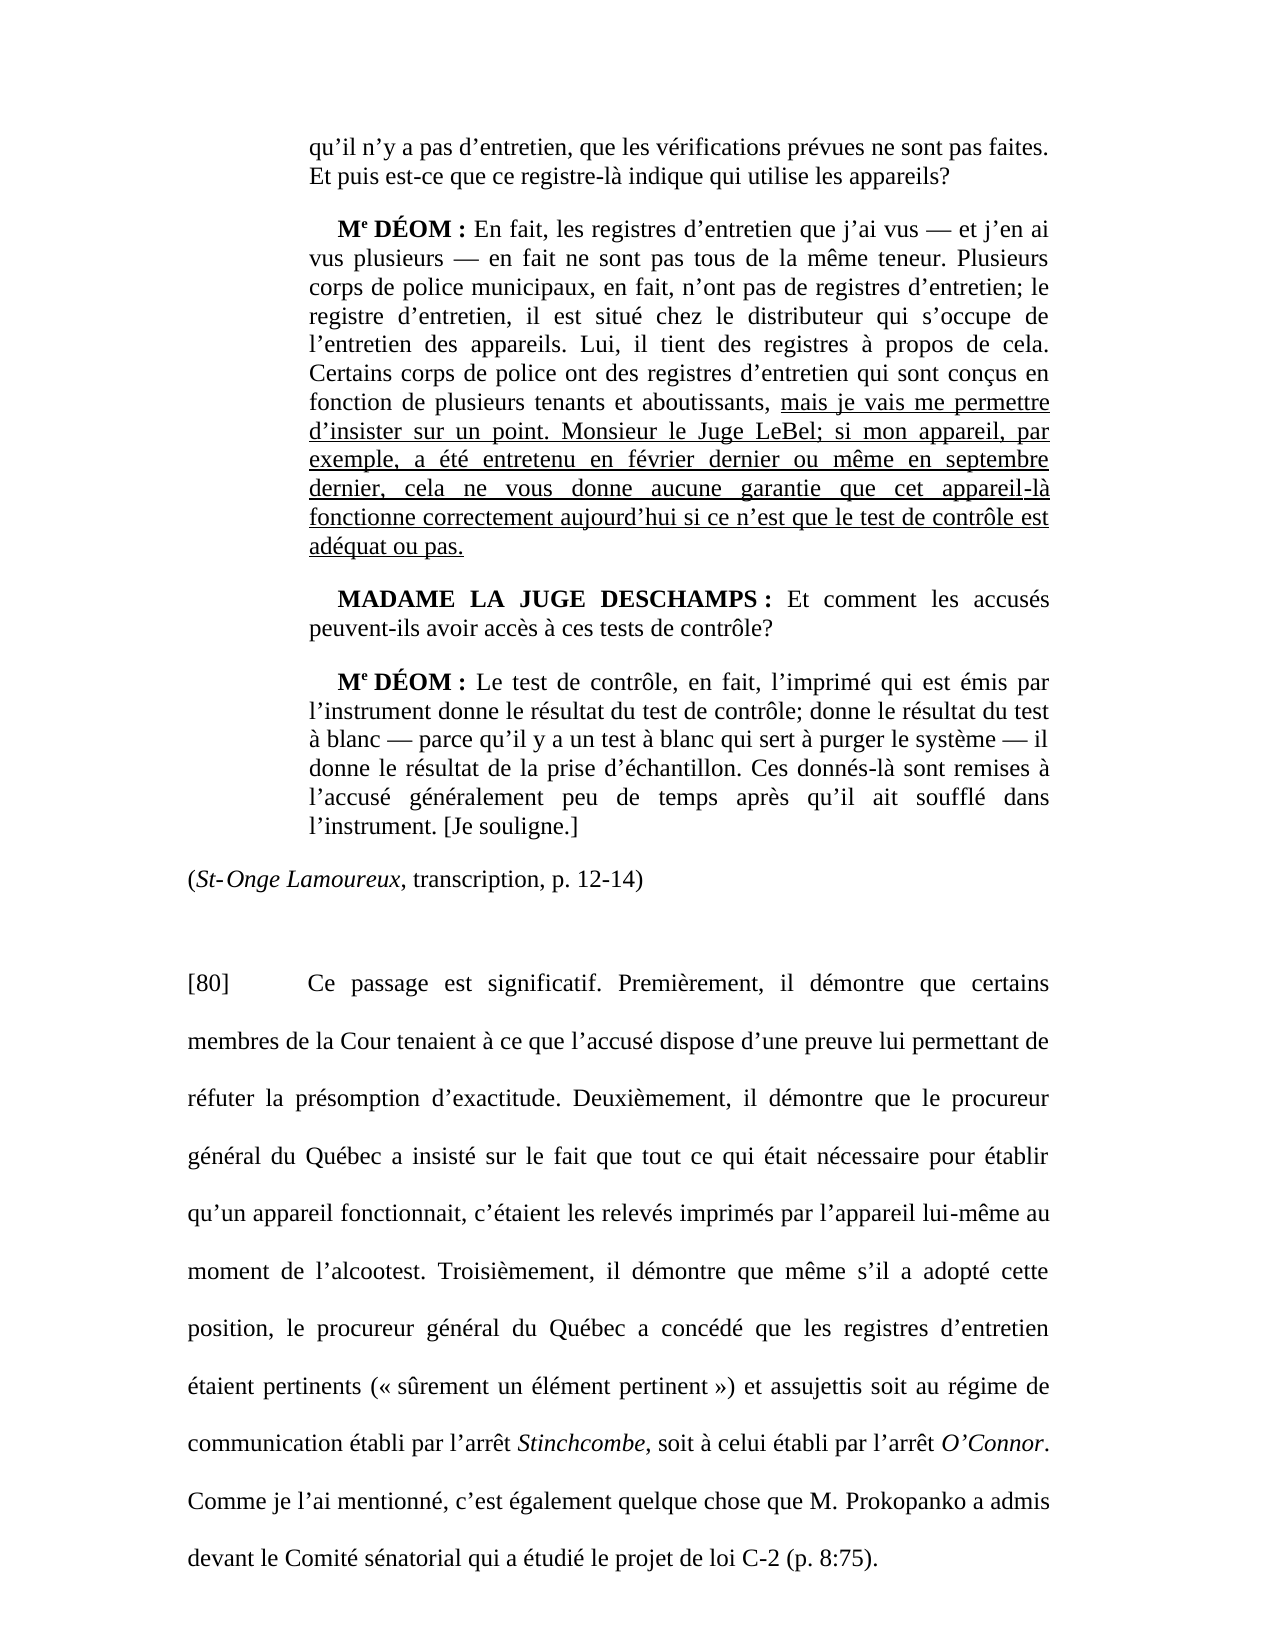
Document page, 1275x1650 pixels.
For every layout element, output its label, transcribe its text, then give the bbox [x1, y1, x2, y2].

list Ce passage est significatif. Premièrement, il démontre que certains membres de la Cour tenaient à ce que l’accusé dispose d’une preuve lui permettant de réfuter la présomption d’exactitude. Deuxièmement, il démontre que le procureur général du Québec a insisté sur le fait que tout ce qui était nécessaire pour établir qu’un appareil fonctionnait, c’étaient les relevés imprimés par l’appareil lui-même au moment de l’alcootest. Troisièmement, il démontre que même s’il a adopté cette position, le procureur général du Québec a concédé que les registres d’entretien étaient pertinents (« sûrement un élément pertinent ») et assujettis soit au régime de communication établi par l’arrêt Stinchcombe, soit à celui établi par l’arrêt O’Connor. Comme je l’ai mentionné, c’est également quelque chose que M. Prokopanko a admis devant le Comité sénatorial qui a étudié le projet de loi C-2 (p. 8:75). [187, 968, 1050, 1572]
text MADAME LA JUGE DESCHAMPS : Et comment les accusés peuvent-ils avoir accès à ces tests de contrôle? [187, 584, 1050, 642]
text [187, 132, 1050, 189]
text Me DÉOM : Le test de contrôle, en fait, l’imprimé qui est émis par l’instrument donne le résultat du test de contrôle; donne le résultat du test à blanc — parce qu’il y a un test à blanc qui sert à purger le système — il donne le résultat de la prise d’échantillon. Ces donnés-là sont remises à l’accusé généralement peu de temps après qu’il ait soufflé dans l’instrument. [Je souligne.] [187, 667, 1050, 839]
text (St-Onge Lamoureux, transcription, p. 12-14) [187, 864, 1050, 893]
text Me DÉOM : En fait, les registres d’entretien que j’ai vus — et j’en ai vus plusieurs — en fait ne sont pas tous de la même teneur. Plusieurs corps de police municipaux, en fait, n’ont pas de registres d’entretien; le registre d’entretien, il est situé chez le distributeur qui s’occupe de l’entretien des appareils. Lui, il tient des registres à propos de cela. Certains corps de police ont des registres d’entretien qui sont conçus en fonction de plusieurs tenants et aboutissants, mais je vais me permettre d’insister sur un point. Monsieur le Juge LeBel; si mon appareil, par exemple, a été entretenu en février dernier ou même en septembre dernier, cela ne vous donne aucune garantie que cet appareil-là fonctionne correctement aujourd’hui si ce n’est que le test de contrôle est adéquat ou pas. [187, 214, 1050, 559]
